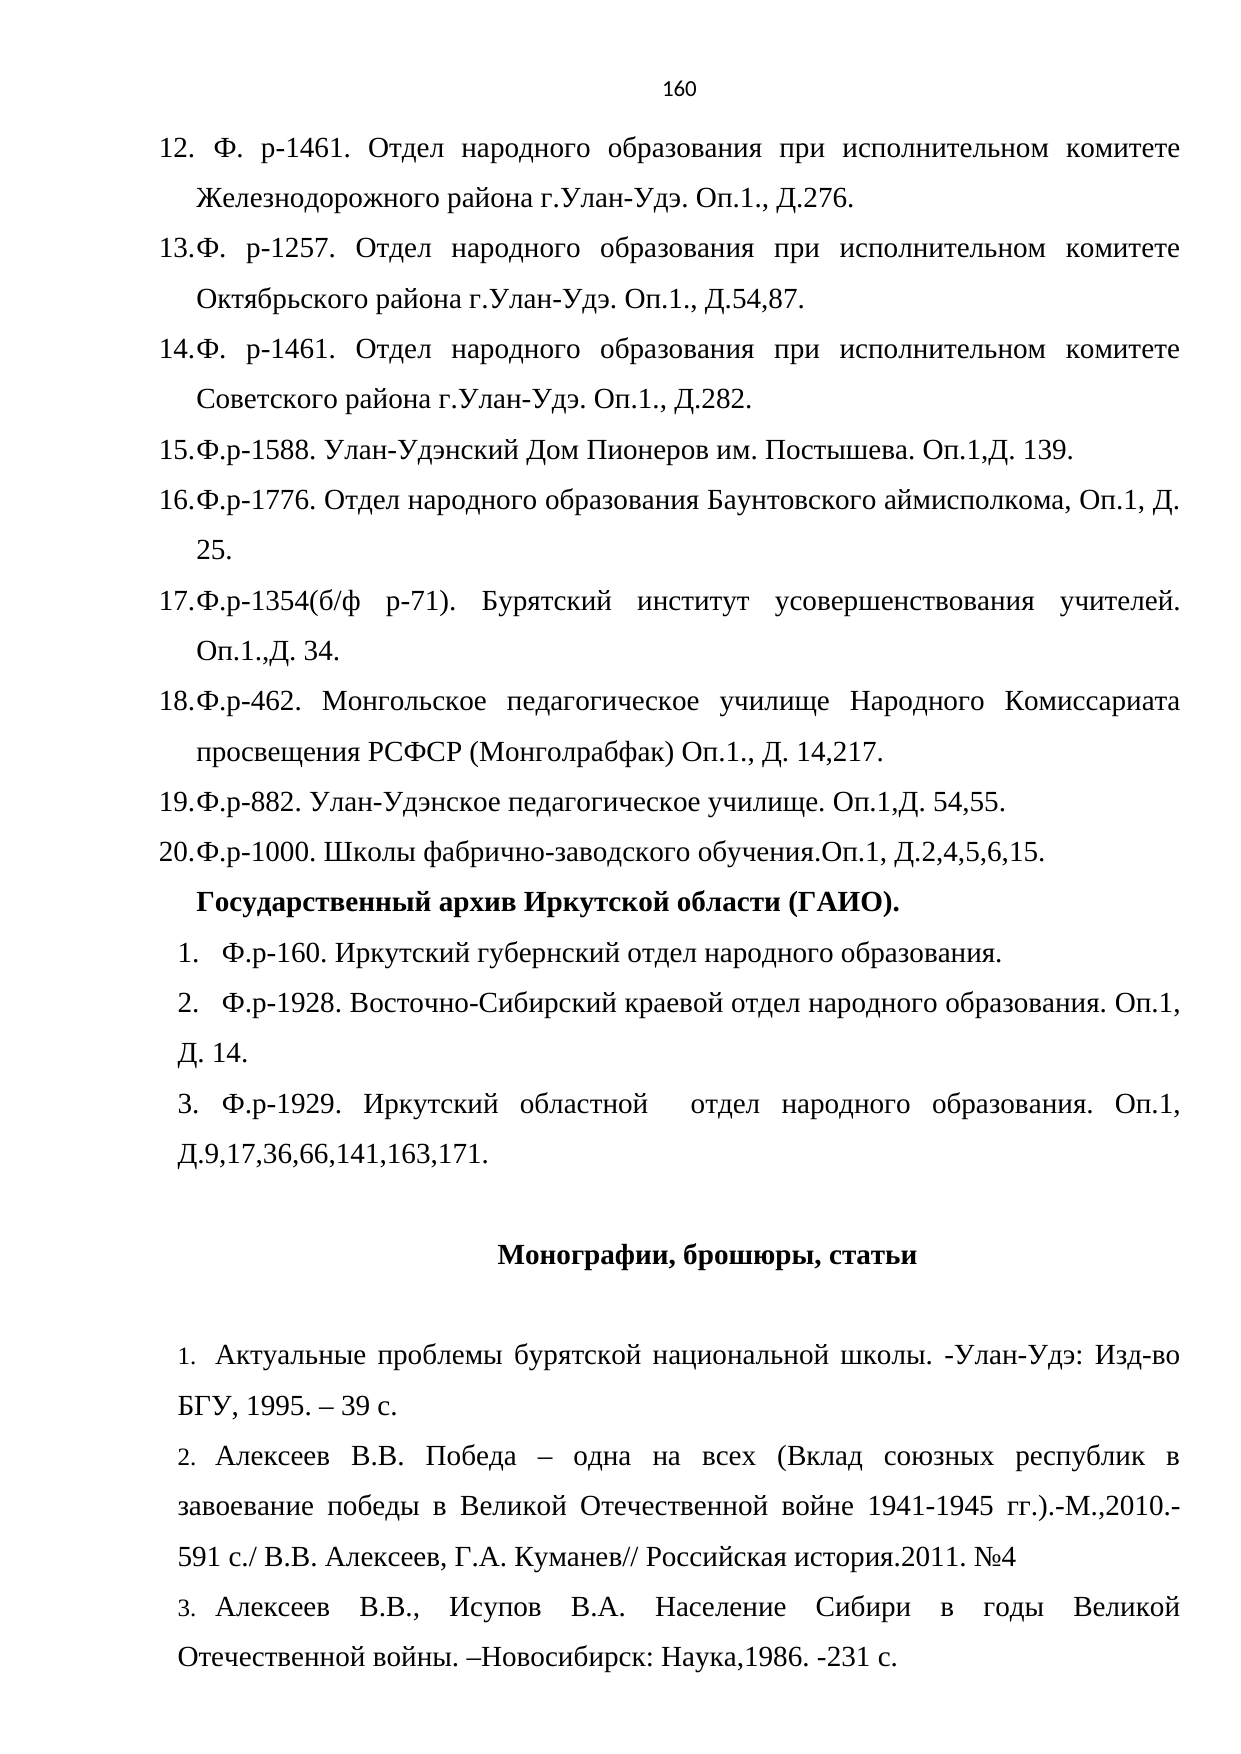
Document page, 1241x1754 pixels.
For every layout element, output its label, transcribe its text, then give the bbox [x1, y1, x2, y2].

list Ф. р-1257. Отдел народного образования при исполнительном комитете Октябрьского района г.Улан-Удэ. Оп.1., Д.54,87. [158, 231, 1181, 314]
text Монографии, брошюры, статьи [177, 1237, 1181, 1270]
list Актуальные проблемы бурятской национальной школы. -Улан-Удэ: Изд-во БГУ, 1995. – 39 с. [177, 1337, 1181, 1421]
list Ф.р-462. Монгольское педагогическое училище Народного Комиссариата просвещения РСФСР (Монголрабфак) Оп.1., Д. 14,217. [158, 683, 1181, 767]
list Ф.р-1776. Отдел народного образования Баунтовского аймисполкома, Оп.1, Д. 25. [158, 482, 1181, 566]
list Алексеев В.В., Исупов В.А. Население Сибири в годы Великой Отечественной войны. –Новосибирск: Наука,1986. -231 с. [177, 1589, 1181, 1673]
list Ф.р-1000. Школы фабрично-заводского обучения.Оп.1, Д.2,4,5,6,15. [158, 834, 1181, 868]
text Государственный архив Иркутской области (ГАИО). [196, 884, 1181, 918]
list Ф.р-1588. Улан-Удэнский Дом Пионеров им. Постышева. Оп.1,Д. 139. [158, 432, 1181, 465]
list Ф. р-1461. Отдел народного образования при исполнительном комитете Железнодорожного района г.Улан-Удэ. Оп.1., Д.276. [158, 130, 1181, 214]
list Ф.р-1928. Восточно-Сибирский краевой отдел народного образования. Оп.1, Д. 14. [177, 985, 1181, 1069]
list Ф. р-1461. Отдел народного образования при исполнительном комитете Советского района г.Улан-Удэ. Оп.1., Д.282. [158, 331, 1181, 415]
list Ф.р-882. Улан-Удэнское педагогическое училище. Оп.1,Д. 54,55. [158, 784, 1181, 817]
list Алексеев В.В. Победа – одна на всех (Вклад союзных республик в завоевание победы в Великой Отечественной войне 1941-1945 гг.).-М.,2010.-591 с./ В.В. Алексеев, Г.А. Куманев// Российская история.2011. №4 [177, 1438, 1181, 1572]
list Ф.р-1354(б/ф р-71). Бурятский институт усовершенствования учителей. Оп.1.,Д. 34. [158, 583, 1181, 667]
list Ф.р-160. Иркутский губернский отдел народного образования. [177, 935, 1181, 968]
list Ф.р-1929. Иркутский областной отдел народного образования. Оп.1, Д.9,17,36,66,141,163,171. [177, 1086, 1181, 1170]
